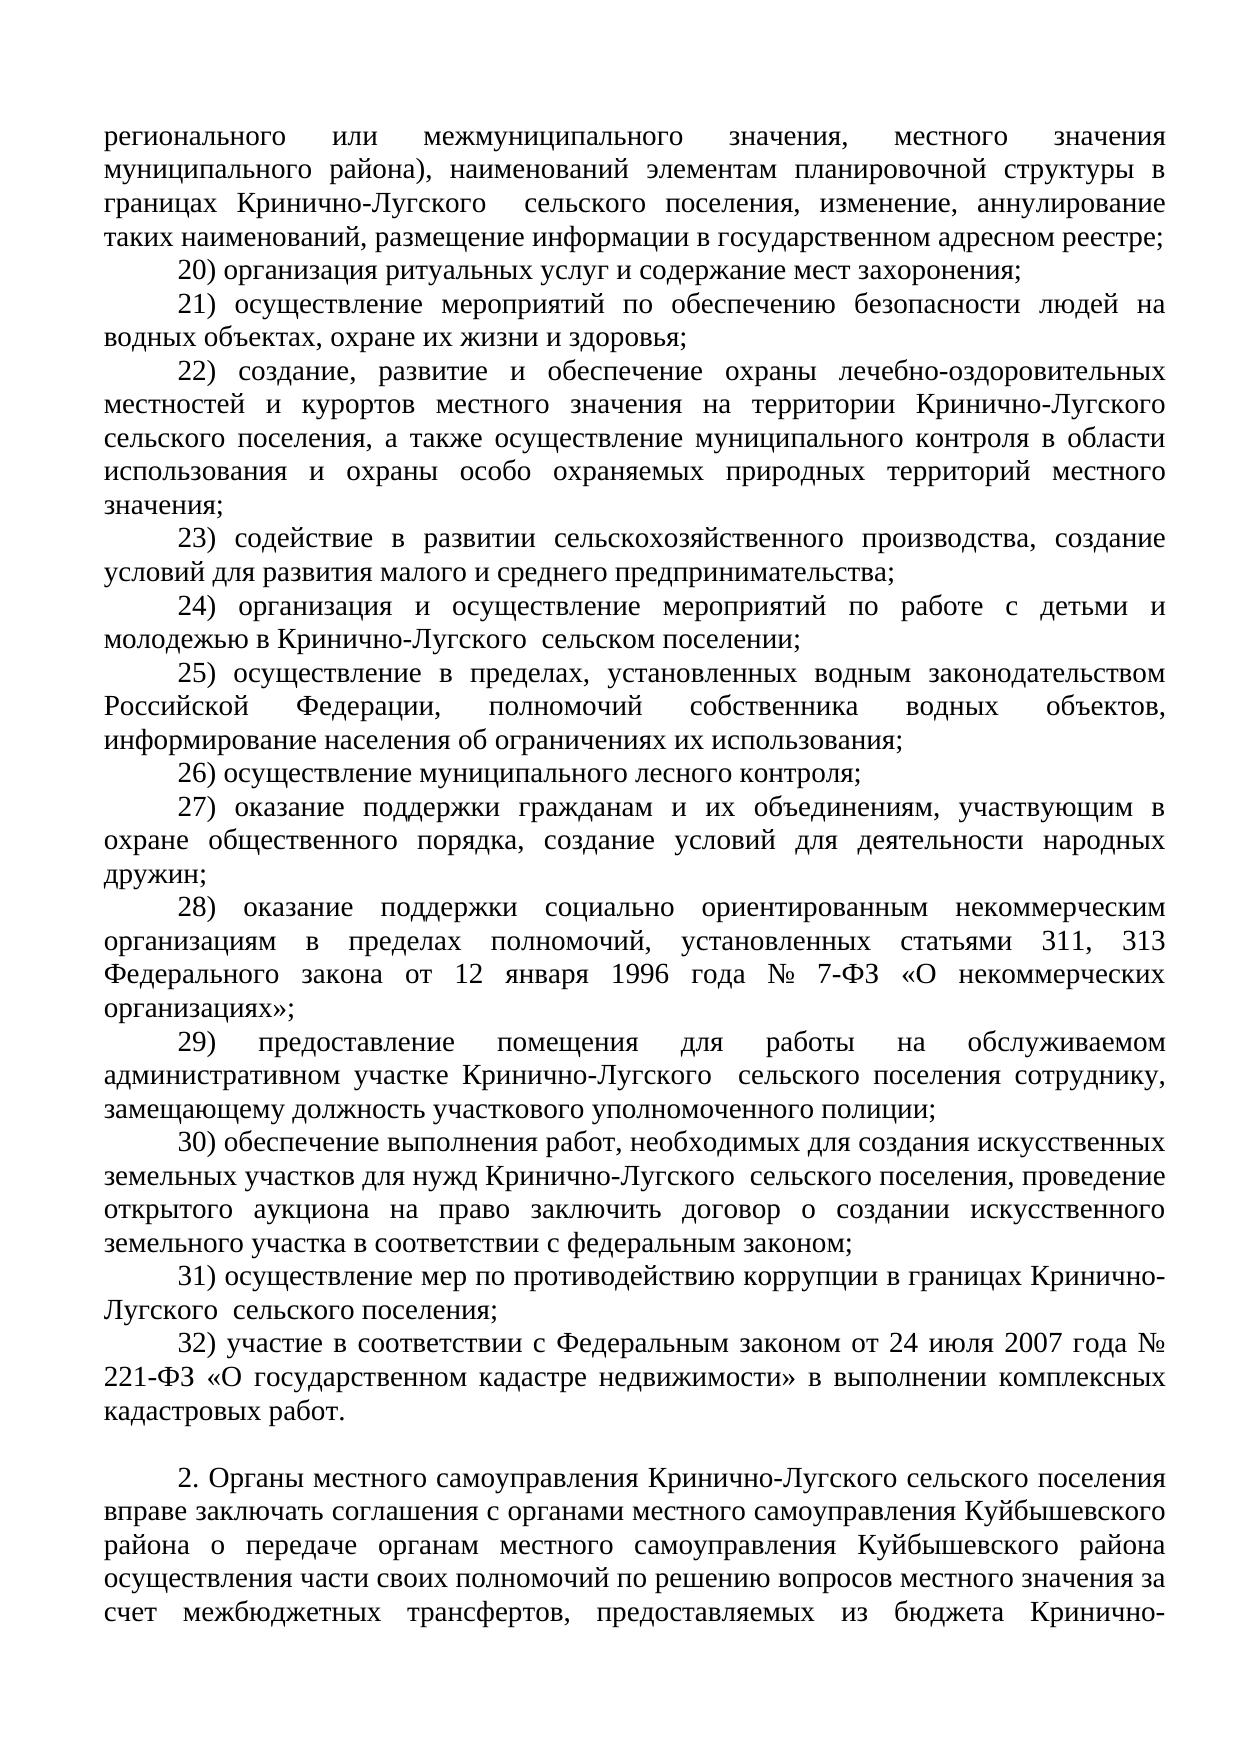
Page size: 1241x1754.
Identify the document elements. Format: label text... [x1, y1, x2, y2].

text 29) предоставление помещения для работы на обслуживаемом административном участке Кринично-Лугского сельского поселения сотруднику, замещающему должность участкового уполномоченного полиции; [103, 1024, 1167, 1124]
text 25) осуществление в пределах, установленных водным законодательством Российской Федерации, полномочий собственника водных объектов, информирование населения об ограничениях их использования; [103, 655, 1167, 755]
text 28) оказание поддержки социально ориентированным некоммерческим организациям в пределах полномочий, установленных статьями 311, 313 Федерального закона от 12 января 1996 года № 7-ФЗ «О некоммерческих организациях»; [103, 889, 1167, 1024]
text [103, 118, 1167, 252]
text 31) осуществление мер по противодействию коррупции в границах Кринично-Лугского сельского поселения; [103, 1258, 1167, 1326]
text 24) организация и осуществление мероприятий по работе с детьми и молодежью в Кринично-Лугского сельском поселении; [103, 588, 1167, 655]
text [103, 1460, 1167, 1627]
text 22) создание, развитие и обеспечение охраны лечебно-оздоровительных местностей и курортов местного значения на территории Кринично-Лугского сельского поселения, а также осуществление муниципального контроля в области использования и охраны особо охраняемых природных территорий местного значения; [103, 353, 1167, 521]
text 20) организация ритуальных услуг и содержание мест захоронения; [103, 252, 1167, 286]
text 30) обеспечение выполнения работ, необходимых для создания искусственных земельных участков для нужд Кринично-Лугского сельского поселения, проведение открытого аукциона на право заключить договор о создании искусственного земельного участка в соответствии с федеральным законом; [103, 1124, 1167, 1258]
text 21) осуществление мероприятий по обеспечению безопасности людей на водных объектах, охране их жизни и здоровья; [103, 286, 1167, 353]
text 23) содействие в развитии сельскохозяйственного производства, создание условий для развития малого и среднего предпринимательства; [103, 521, 1167, 588]
text 32) участие в соответствии с Федеральным законом от 24 июля 2007 года № 221-ФЗ «О государственном кадастре недвижимости» в выполнении комплексных кадастровых работ. [103, 1326, 1167, 1426]
text 27) оказание поддержки гражданам и их объединениям, участвующим в охране общественного порядка, создание условий для деятельности народных дружин; [103, 789, 1167, 889]
text 26) осуществление муниципального лесного контроля; [103, 755, 1167, 789]
